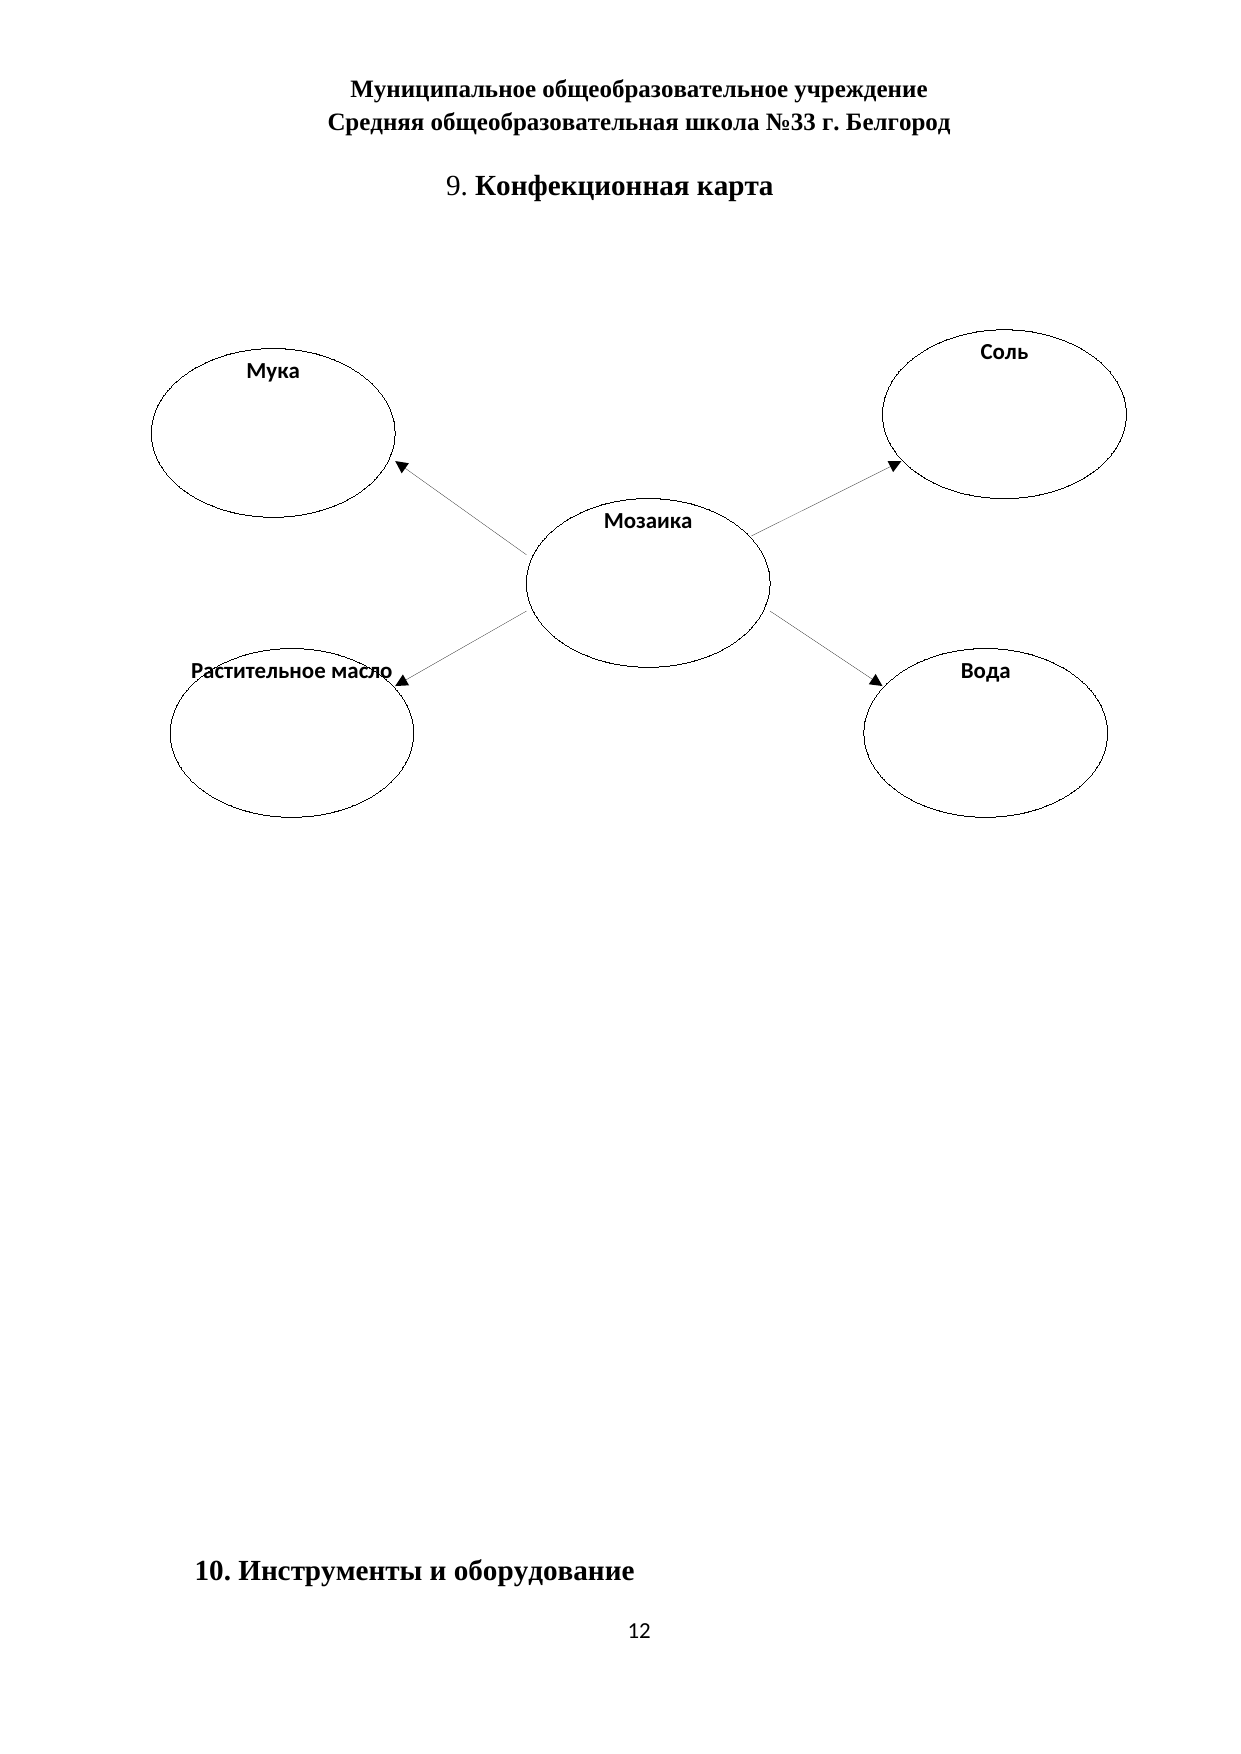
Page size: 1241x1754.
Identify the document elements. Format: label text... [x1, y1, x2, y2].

list 9. Конфекционная карта [169, 168, 1165, 201]
list 10. Инструменты и оборудование [194, 1553, 1165, 1586]
